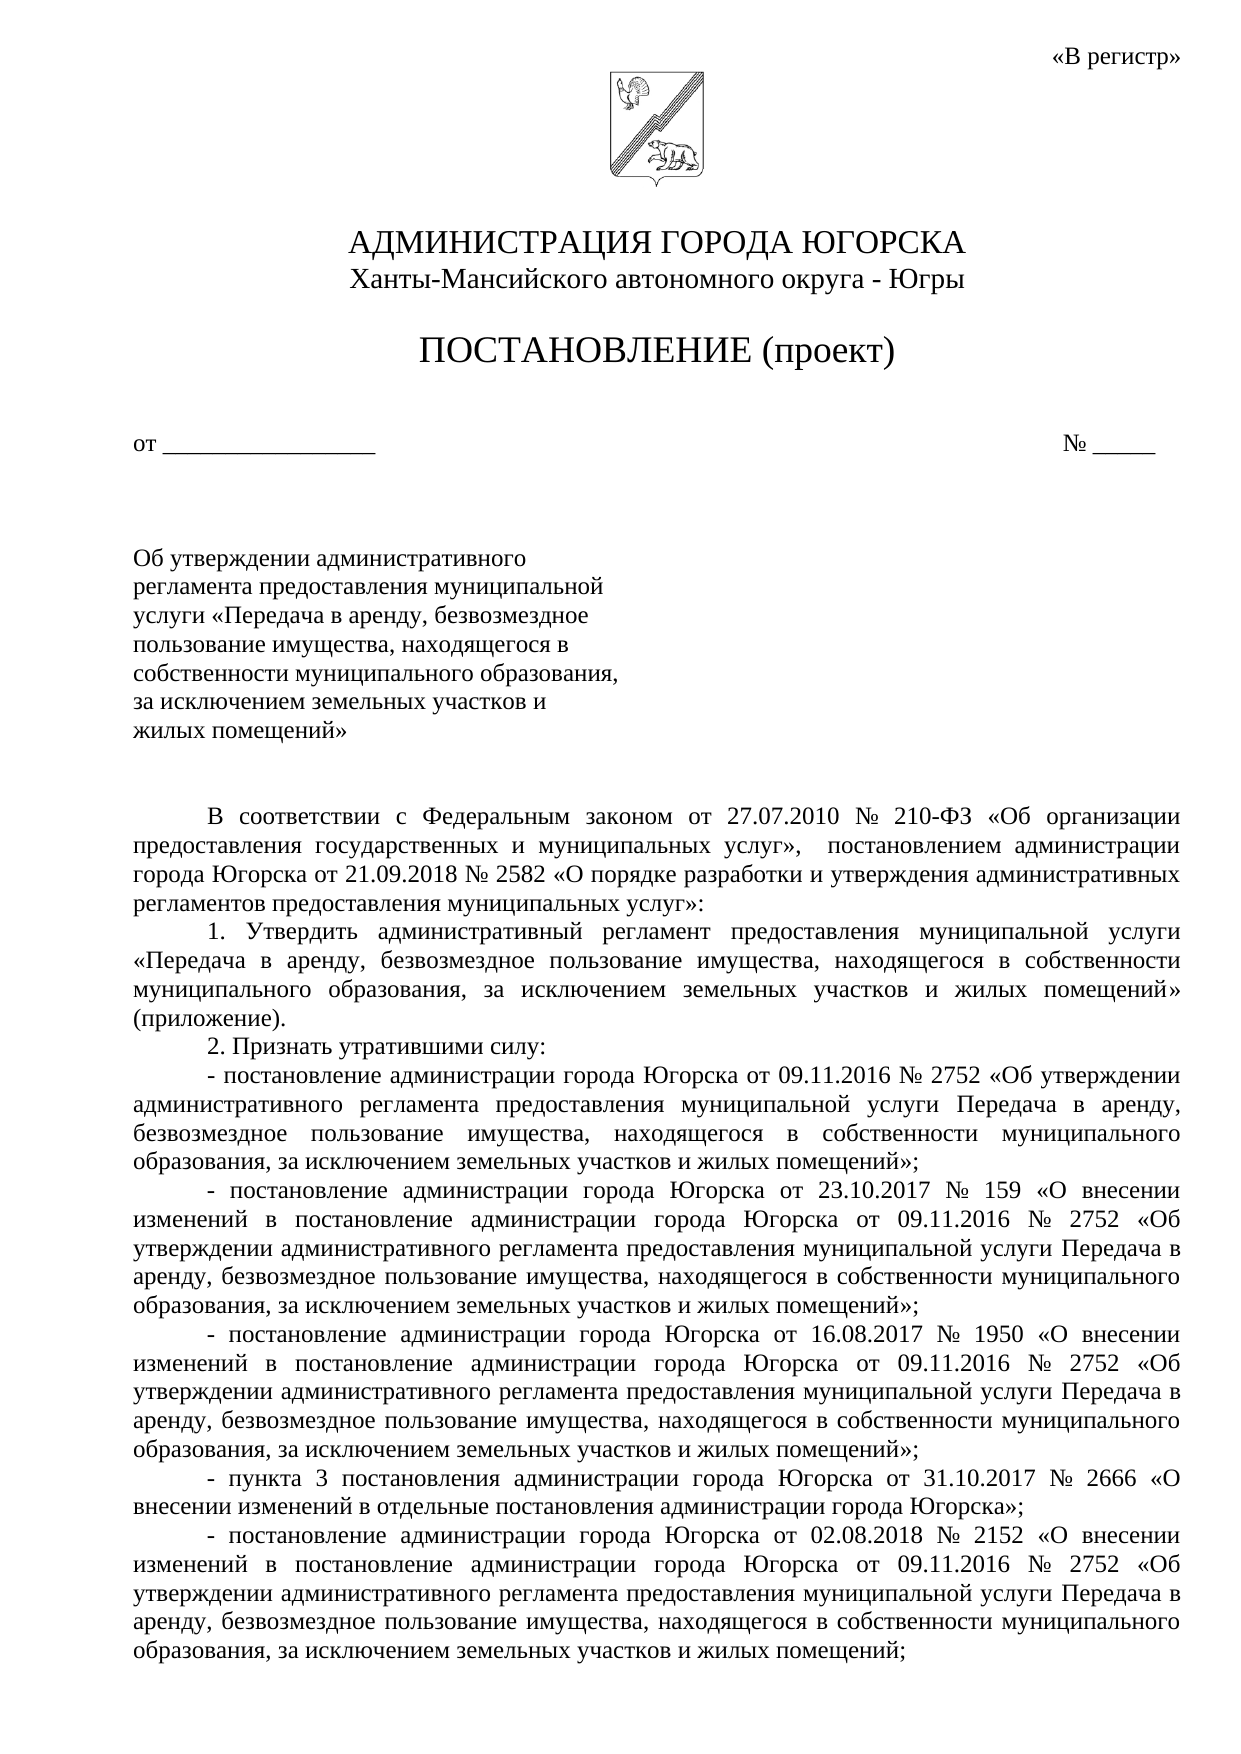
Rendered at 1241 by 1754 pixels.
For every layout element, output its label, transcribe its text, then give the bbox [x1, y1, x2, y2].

text 2. Признать утратившими силу: [133, 1031, 1181, 1060]
text «В регистр» [133, 41, 1181, 70]
text от _________________ № _____ [133, 428, 1181, 456]
text - постановление администрации города Югорска от 09.11.2016 № 2752 «Об утверждении административного регламента предоставления муниципальной услуги Передача в аренду, безвозмездное пользование имущества, находящегося в собственности муниципального образования, за исключением земельных участков и жилых помещений»; [133, 1060, 1181, 1175]
list АДМИНИСТРАЦИЯ ГОРОДА ЮГОРСКА [133, 222, 1181, 261]
picture [609, 70, 705, 189]
text В соответствии с Федеральным законом от 27.07.2010 № 210-ФЗ «Об организации предоставления государственных и муниципальных услуг», постановлением администрации города Югорска от 21.09.2018 № 2582 «О порядке разработки и утверждения административных регламентов предоставления муниципальных услуг»: [133, 801, 1181, 916]
list ПОСТАНОВЛЕНИЕ (проект) [133, 328, 1181, 371]
text регламента предоставления муниципальной услуги «Передача в аренду, безвозмездное пользование имущества, находящегося в собственности муниципального образования, за исключением земельных участков и жилых помещений» [133, 571, 620, 744]
text - постановление администрации города Югорска от 23.10.2017 № 159 «О внесении изменений в постановление администрации города Югорска от 09.11.2016 № 2752 «Об утверждении административного регламента предоставления муниципальной услуги Передача в аренду, безвозмездное пользование имущества, находящегося в собственности муниципального образования, за исключением земельных участков и жилых помещений»; [133, 1175, 1181, 1319]
text Об утверждении административного [133, 543, 561, 571]
list Ханты-Мансийского автономного округа - Югры [133, 261, 1181, 294]
text - пункта 3 постановления администрации города Югорска от 31.10.2017 № 2666 «О внесении изменений в отдельные постановления администрации города Югорска»; [133, 1463, 1181, 1520]
text 1. Утвердить административный регламент предоставления муниципальной услуги «Передача в аренду, безвозмездное пользование имущества, находящегося в собственности муниципального образования, за исключением земельных участков и жилых помещений» (приложение). [133, 916, 1181, 1031]
text - постановление администрации города Югорска от 02.08.2018 № 2152 «О внесении изменений в постановление администрации города Югорска от 09.11.2016 № 2752 «Об утверждении административного регламента предоставления муниципальной услуги Передача в аренду, безвозмездное пользование имущества, находящегося в собственности муниципального образования, за исключением земельных участков и жилых помещений; [133, 1520, 1181, 1664]
text - постановление администрации города Югорска от 16.08.2017 № 1950 «О внесении изменений в постановление администрации города Югорска от 09.11.2016 № 2752 «Об утверждении административного регламента предоставления муниципальной услуги Передача в аренду, безвозмездное пользование имущества, находящегося в собственности муниципального образования, за исключением земельных участков и жилых помещений»; [133, 1319, 1181, 1463]
